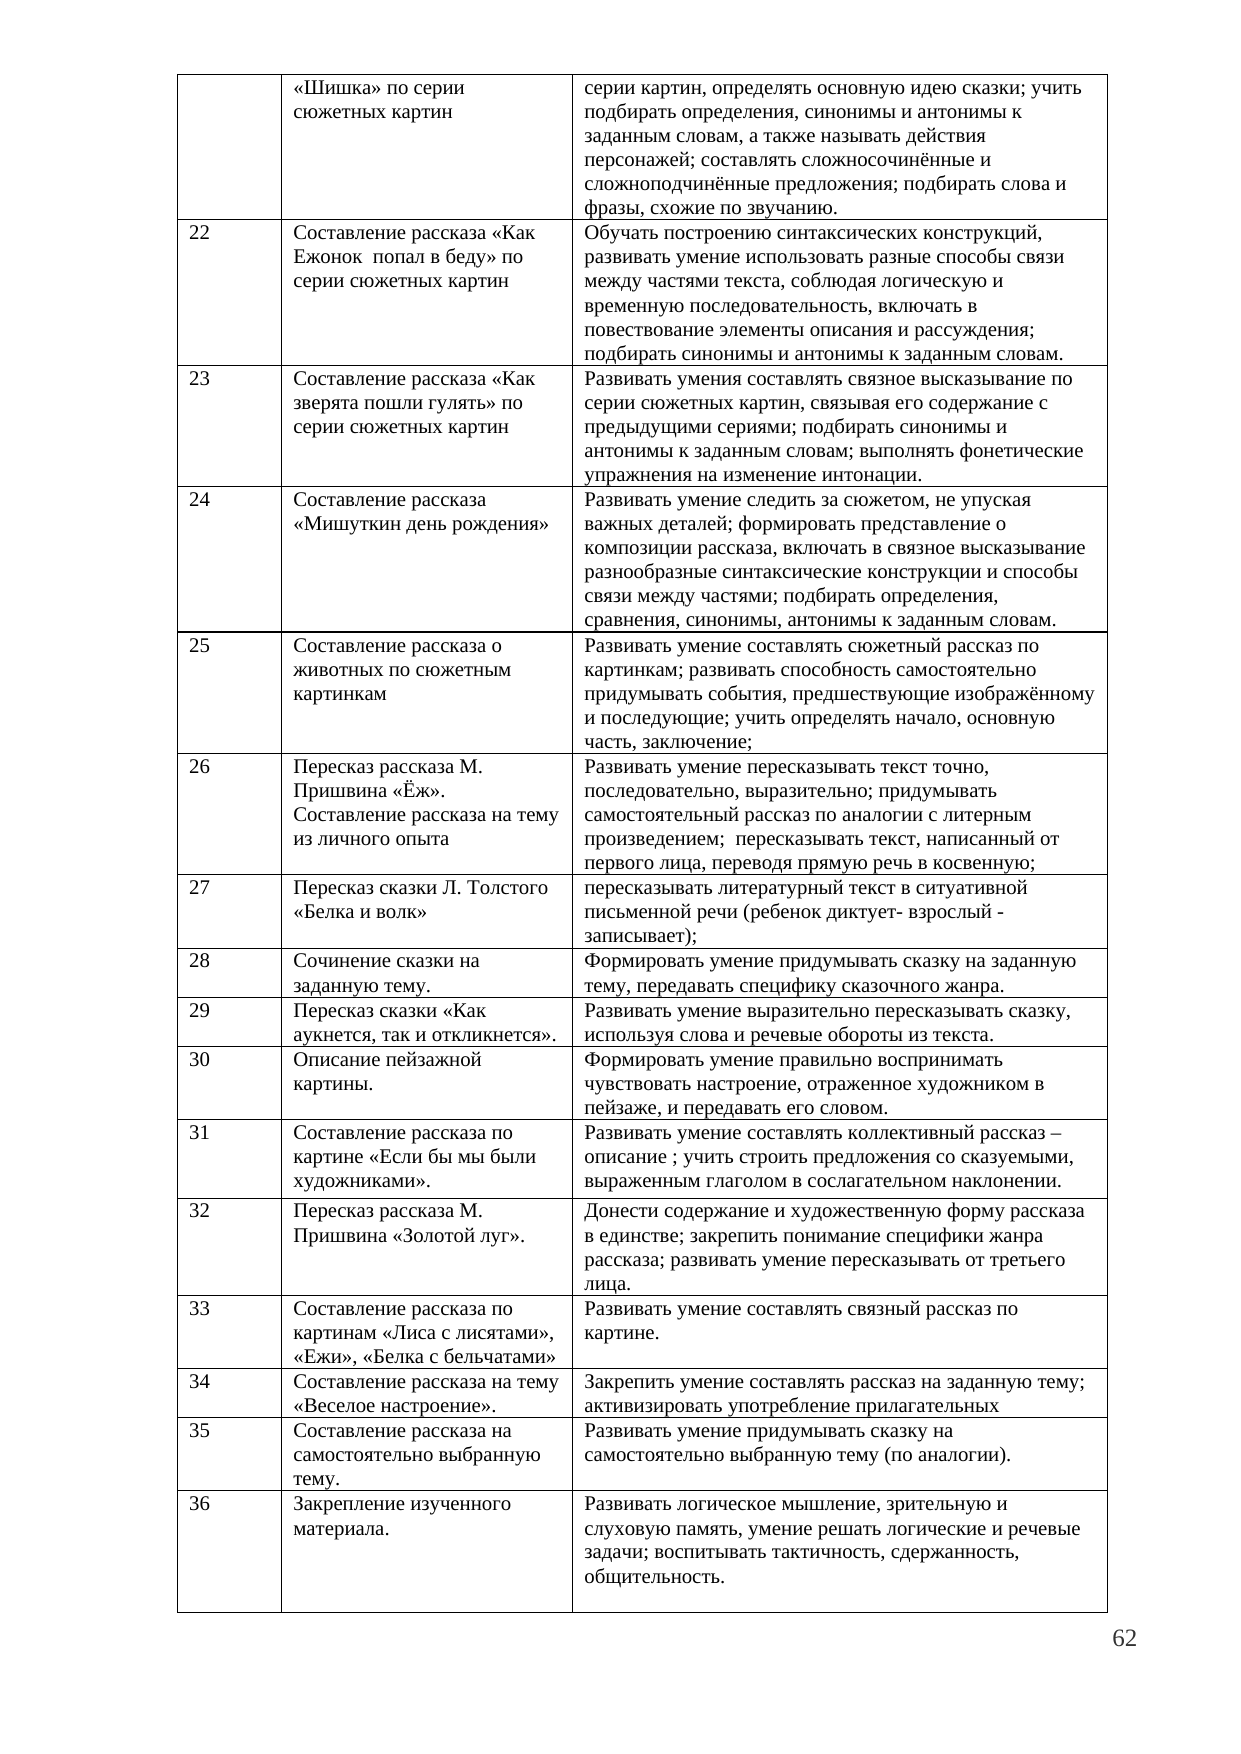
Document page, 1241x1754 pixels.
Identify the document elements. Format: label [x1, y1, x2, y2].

table_cell [166, 74, 1137, 1623]
